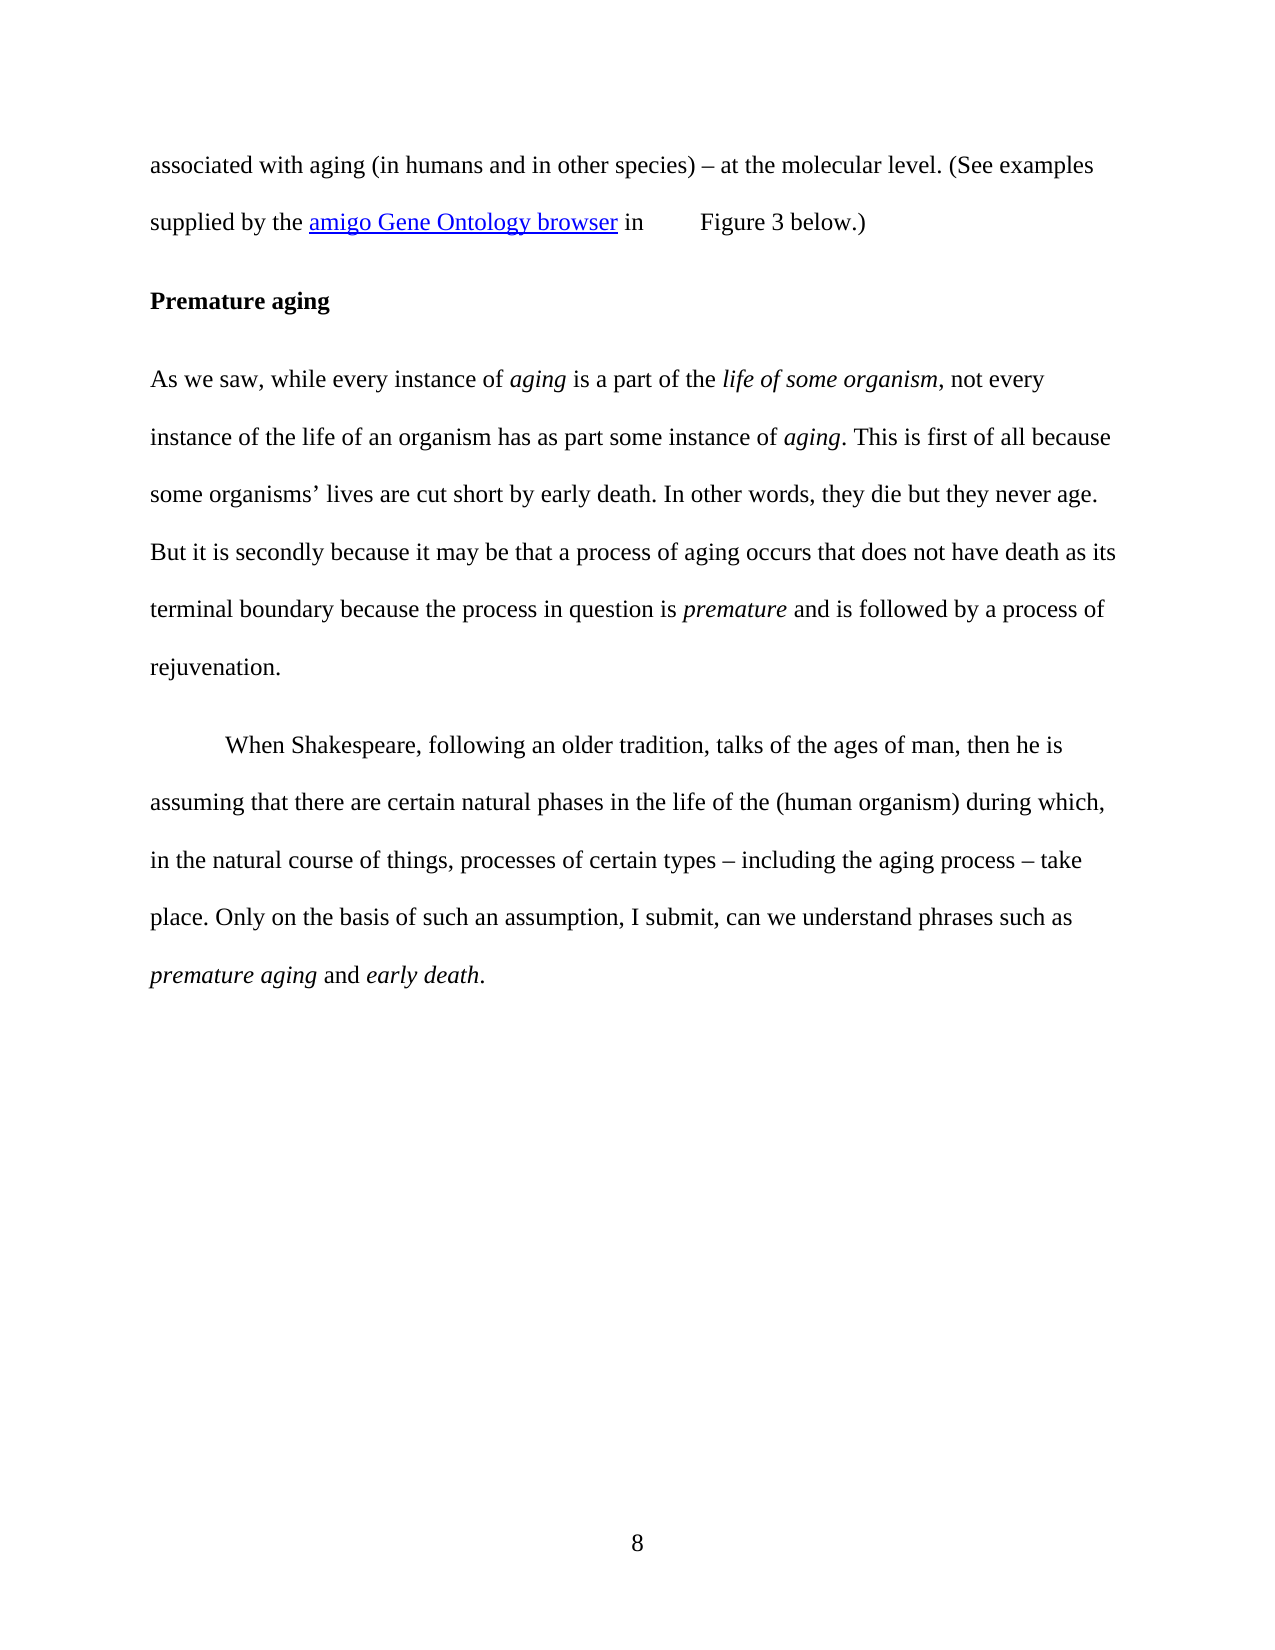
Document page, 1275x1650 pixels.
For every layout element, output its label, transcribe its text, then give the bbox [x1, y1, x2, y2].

text When Shakespeare, following an older tradition, talks of the ages of man, then he is assuming that there are certain natural phases in the life of the (human organism) during which, in the natural course of things, processes of certain types – including the aging process – take place. Only on the basis of such an assumption, I submit, can we understand phrases such as premature aging and early death. [150, 730, 1125, 989]
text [150, 150, 1125, 236]
text Premature aging [150, 286, 1125, 314]
text As we saw, while every instance of aging is a part of the life of some organism, not every instance of the life of an organism has as part some instance of aging. This is first of all because some organisms’ lives are cut short by early death. In other words, they die but they never age. But it is secondly because it may be that a process of aging occurs that does not have death as its terminal boundary because the process in question is premature and is followed by a process of rejuvenation. [150, 364, 1125, 680]
